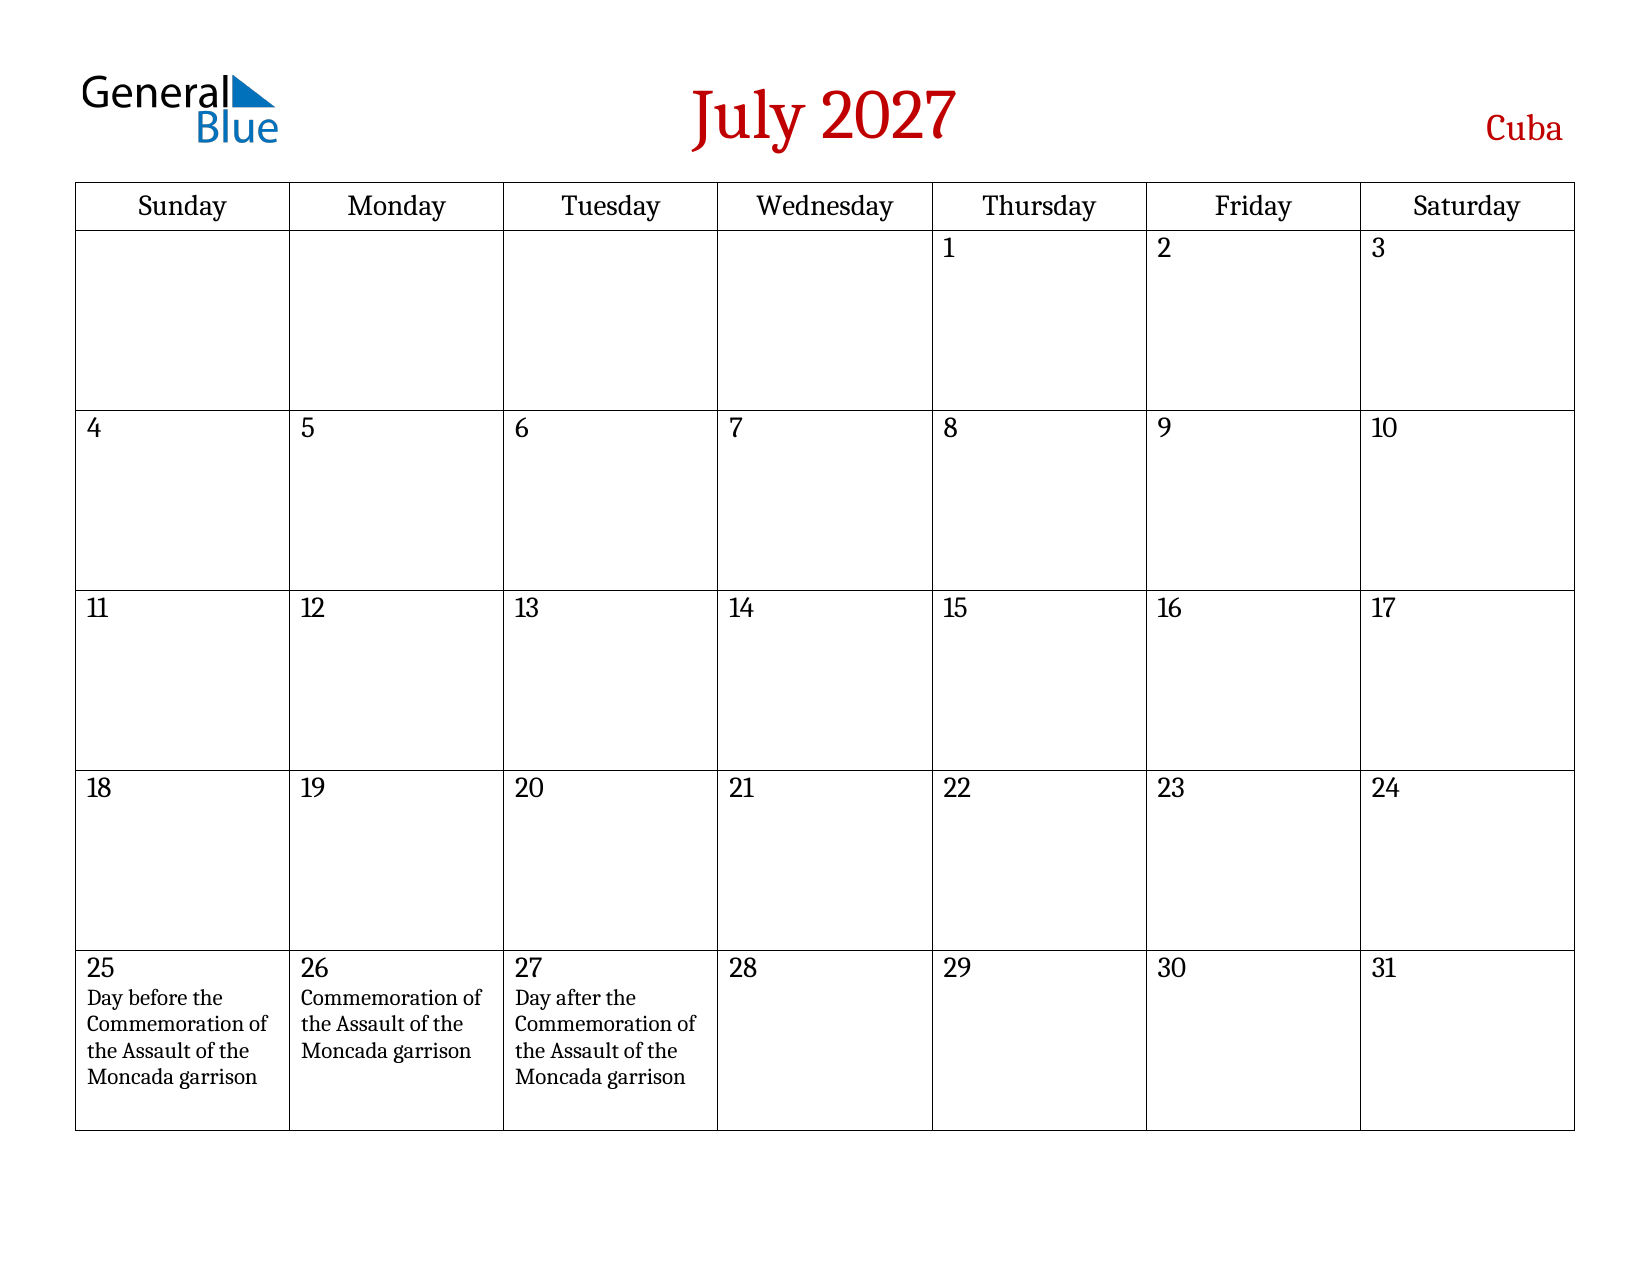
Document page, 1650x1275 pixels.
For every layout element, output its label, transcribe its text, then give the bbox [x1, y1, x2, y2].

table_cell [76, 231, 289, 264]
table_cell 27 [504, 951, 717, 985]
table_cell 7 [718, 411, 932, 444]
table_cell Tuesday [504, 183, 717, 230]
table_cell 10 [1361, 411, 1574, 444]
table_cell [933, 985, 1146, 1130]
table_cell [1361, 805, 1574, 950]
table_cell 23 [1147, 771, 1360, 805]
table_cell 21 [718, 771, 932, 805]
table_cell 3 [1361, 231, 1574, 264]
table_cell [718, 265, 932, 410]
table_cell 25 [76, 951, 289, 985]
table_cell Monday [290, 183, 503, 230]
table_cell 29 [933, 951, 1146, 985]
table_cell [718, 445, 932, 590]
table_cell 12 [290, 591, 503, 625]
table_cell 8 [933, 411, 1146, 444]
table_cell [290, 805, 503, 950]
table_cell [504, 445, 717, 590]
table_cell [1147, 445, 1360, 590]
table_cell [76, 445, 289, 590]
table_cell Day after the Commemoration of the Assault of the Moncada garrison [504, 985, 717, 1130]
table_cell [1147, 985, 1360, 1130]
table_header July 2027 [504, 75, 1146, 182]
table_cell [504, 805, 717, 950]
table_cell Friday [1147, 183, 1360, 230]
table_cell 5 [290, 411, 503, 444]
table_cell 16 [1147, 591, 1360, 625]
table_cell 24 [1361, 771, 1574, 805]
table_cell [1361, 265, 1574, 410]
table_cell [504, 265, 717, 410]
table_cell Commemoration of the Assault of the Moncada garrison [290, 985, 503, 1130]
table_cell [1361, 445, 1574, 590]
table_cell 4 [76, 411, 289, 444]
table_cell Thursday [933, 183, 1146, 230]
table_cell [1147, 625, 1360, 770]
table_cell [718, 625, 932, 770]
table_cell Saturday [1361, 183, 1574, 230]
table_cell [718, 805, 932, 950]
table_cell [76, 805, 289, 950]
table_cell [504, 625, 717, 770]
table_cell Sunday [76, 183, 289, 230]
table_cell [504, 231, 717, 264]
table_cell 31 [1361, 951, 1574, 985]
table_cell 14 [718, 591, 932, 625]
table_cell 11 [76, 591, 289, 625]
table_cell 30 [1147, 951, 1360, 985]
table_cell 18 [76, 771, 289, 805]
table_cell [1147, 805, 1360, 950]
table_cell [933, 265, 1146, 410]
table_cell [718, 231, 932, 264]
table_cell [290, 265, 503, 410]
table_cell [76, 625, 289, 770]
table_cell 15 [933, 591, 1146, 625]
table_cell [290, 445, 503, 590]
table_cell [290, 231, 503, 264]
table_cell 1 [933, 231, 1146, 264]
table_cell 22 [933, 771, 1146, 805]
table_cell Wednesday [718, 183, 932, 230]
table_header [76, 75, 503, 182]
picture [82, 75, 278, 143]
table_cell [1147, 265, 1360, 410]
table_cell 20 [504, 771, 717, 805]
table_cell [933, 625, 1146, 770]
table_cell 2 [1147, 231, 1360, 264]
table_cell 17 [1361, 591, 1574, 625]
table_cell 13 [504, 591, 717, 625]
table_cell 6 [504, 411, 717, 444]
table_cell 28 [718, 951, 932, 985]
table_cell [933, 805, 1146, 950]
table_cell 19 [290, 771, 503, 805]
table_cell [290, 625, 503, 770]
table_cell [933, 445, 1146, 590]
table_cell [1361, 985, 1574, 1130]
table_cell [76, 265, 289, 410]
table_cell Day before the Commemoration of the Assault of the Moncada garrison [76, 985, 289, 1130]
table_cell 26 [290, 951, 503, 985]
table_cell [1361, 625, 1574, 770]
table_header Cuba [1146, 75, 1574, 182]
table_cell [718, 985, 932, 1130]
table_cell 9 [1147, 411, 1360, 444]
